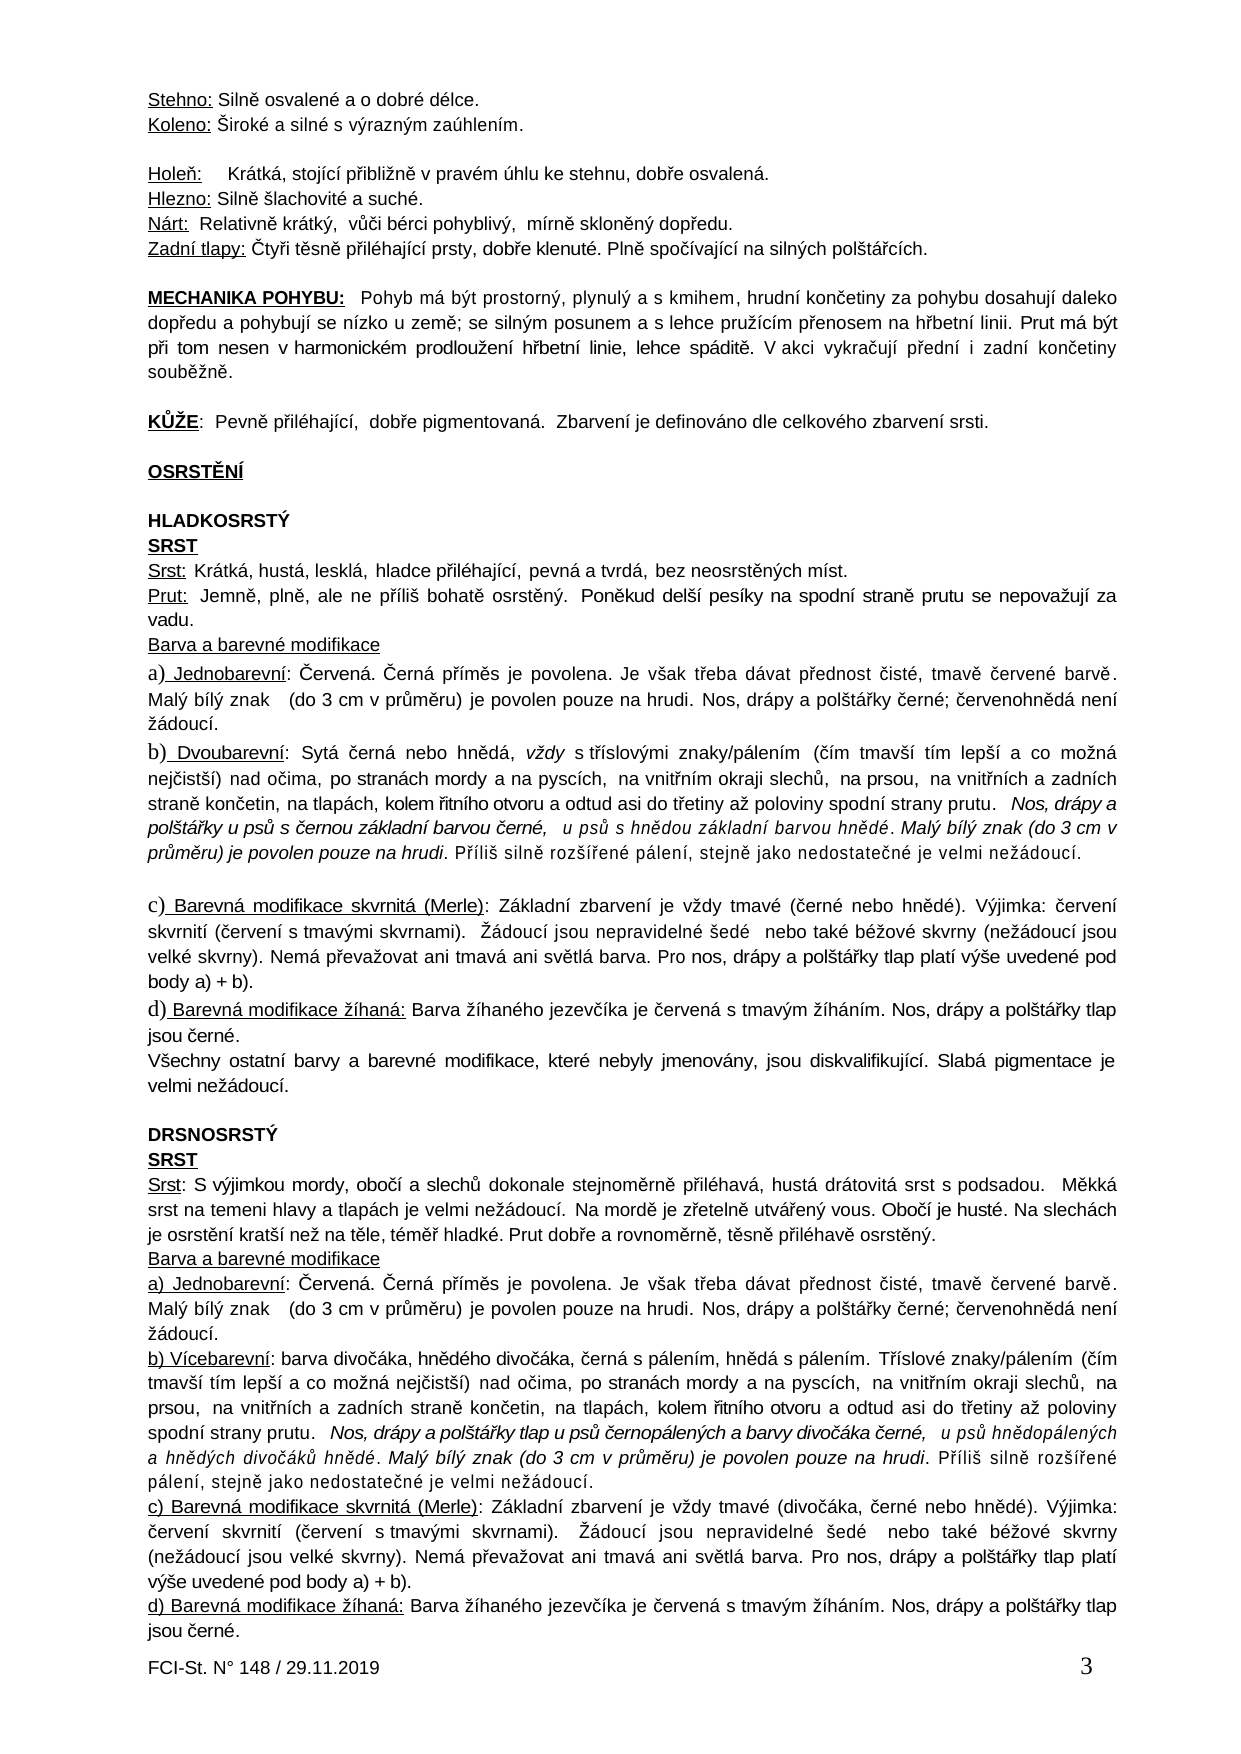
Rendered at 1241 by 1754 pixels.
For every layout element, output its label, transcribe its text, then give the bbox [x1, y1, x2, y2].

text Nárt: Relativně krátký, vůči bérci pohyblivý, mírně skloněný dopředu. [148, 213, 1117, 234]
text c) Barevná modifikace skvrnitá (Merle): Základní zbarvení je vždy tmavé (divočáka, černé nebo hnědé). Výjimka: červení skvrnití (červení s tmavými skvrnami). Žádoucí jsou nepravidelné šedé nebo také béžové skvrny (nežádoucí jsou velké skvrny). Nemá převažovat ani tmavá ani světlá barva. Pro nos, drápy a polštářky tlap platí výše uvedené pod body a) + b). [148, 1496, 1117, 1592]
text Barva a barevné modifikace [148, 634, 1117, 656]
text Hlezno: Silně šlachovité a suché. [148, 188, 1122, 209]
text SRST [148, 1149, 1122, 1171]
text Zadní tlapy: Čtyři těsně přiléhající prsty, dobře klenuté. Plně spočívající na silných polštářcích. [148, 237, 1113, 259]
text OSRSTĚNÍ [148, 461, 1122, 482]
text HLADKOSRSTÝ [148, 510, 1122, 532]
text DRSNOSRSTÝ [148, 1124, 1122, 1146]
text d) Barevná modifikace žíhaná: Barva žíhaného jezevčíka je červená s tmavým žíháním. Nos, drápy a polštářky tlap jsou černé. [148, 1595, 1117, 1642]
list Dvoubarevní: Sytá černá nebo hnědá, vždy s tříslovými znaky/pálením (čím tmavší tím lepší a co možná nejčistší) nad očima, po stranách mordy a na pyscích, na vnitřním okraji slechů, na prsou, na vnitřních a zadních straně končetin, na tlapách, kolem řitního otvoru a odtud asi do třetiny až poloviny spodní strany prutu. Nos, drápy a polštářky u psů s černou základní barvou černé, u psů s hnědou základní barvou hnědé. Malý bílý znak (do 3 cm v průměru) je povolen pouze na hrudi. Příliš silně rozšířené pálení, stejně jako nedostatečné je velmi nežádoucí. [148, 738, 1117, 863]
text KŮŽE: Pevně přiléhající, dobře pigmentovaná. Zbarvení je definováno dle celkového zbarvení srsti. [148, 411, 1114, 432]
text Srst: S výjimkou mordy, obočí a slechů dokonale stejnoměrně přiléhavá, hustá drátovitá srst s podsadou. Měkká srst na temeni hlavy a tlapách je velmi nežádoucí. Na mordě je zřetelně utvářený vous. Obočí je husté. Na slechách je osrstění kratší než na těle, téměř hladké. Prut dobře a rovnoměrně, těsně přiléhavě osrstěný. [148, 1174, 1117, 1245]
text Stehno: Silně osvalené a o dobré délce. [148, 89, 1117, 110]
text Barva a barevné modifikace [148, 1248, 1117, 1270]
list Barevná modifikace žíhaná: Barva žíhaného jezevčíka je červená s tmavým žíháním. Nos, drápy a polštářky tlap jsou černé. [148, 996, 1117, 1047]
text Prut: Jemně, plně, ale ne příliš bohatě osrstěný. Poněkud delší pesíky na spodní straně prutu se nepovažují za vadu. [148, 584, 1117, 631]
text MECHANIKA POHYBU: Pohyb má být prostorný, plynulý a s kmihem, hrudní končetiny za pohybu dosahují daleko dopředu a pohybují se nízko u země; se silným posunem a s lehce pružícím přenosem na hřbetní linii. Prut má být při tom nesen v harmonickém prodloužení hřbetní linie, lehce spáditě. V akci vykračují přední i zadní končetiny souběžně. [148, 287, 1117, 383]
text Holeň: Krátká, stojící přibližně v pravém úhlu ke stehnu, dobře osvalená. [148, 163, 1117, 184]
text Koleno: Široké a silné s výrazným zaúhlením. [148, 113, 1117, 135]
text b) Vícebarevní: barva divočáka, hnědého divočáka, černá s pálením, hnědá s pálením. Tříslové znaky/pálením (čím tmavší tím lepší a co možná nejčistší) nad očima, po stranách mordy a na pyscích, na vnitřním okraji slechů, na prsou, na vnitřních a zadních straně končetin, na tlapách, kolem řitního otvoru a odtud asi do třetiny až poloviny spodní strany prutu. Nos, drápy a polštářky tlap u psů černopálených a barvy divočáka černé, u psů hnědopálených a hnědých divočáků hnědé. Malý bílý znak (do 3 cm v průměru) je povolen pouze na hrudi. Příliš silně rozšířené pálení, stejně jako nedostatečné je velmi nežádoucí. [148, 1347, 1117, 1493]
text SRST [148, 535, 1122, 556]
text Všechny ostatní barvy a barevné modifikace, které nebyly jmenovány, jsou diskvalifikující. Slabá pigmentace je velmi nežádoucí. [148, 1050, 1117, 1096]
text Srst: Krátká, hustá, lesklá, hladce přiléhající, pevná a tvrdá, bez neosrstěných míst. [148, 560, 1117, 581]
list Barevná modifikace skvrnitá (Merle): Základní zbarvení je vždy tmavé (černé nebo hnědé). Výjimka: červení skvrnití (červení s tmavými skvrnami). Žádoucí jsou nepravidelné šedé nebo také béžové skvrny (nežádoucí jsou velké skvrny). Nemá převažovat ani tmavá ani světlá barva. Pro nos, drápy a polštářky tlap platí výše uvedené pod body a) + b). [148, 892, 1117, 992]
list Jednobarevní: Červená. Černá příměs je povolena. Je však třeba dávat přednost čisté, tmavě červené barvě. Malý bílý znak (do 3 cm v průměru) je povolen pouze na hrudi. Nos, drápy a polštářky černé; červenohnědá není žádoucí. [148, 659, 1117, 735]
